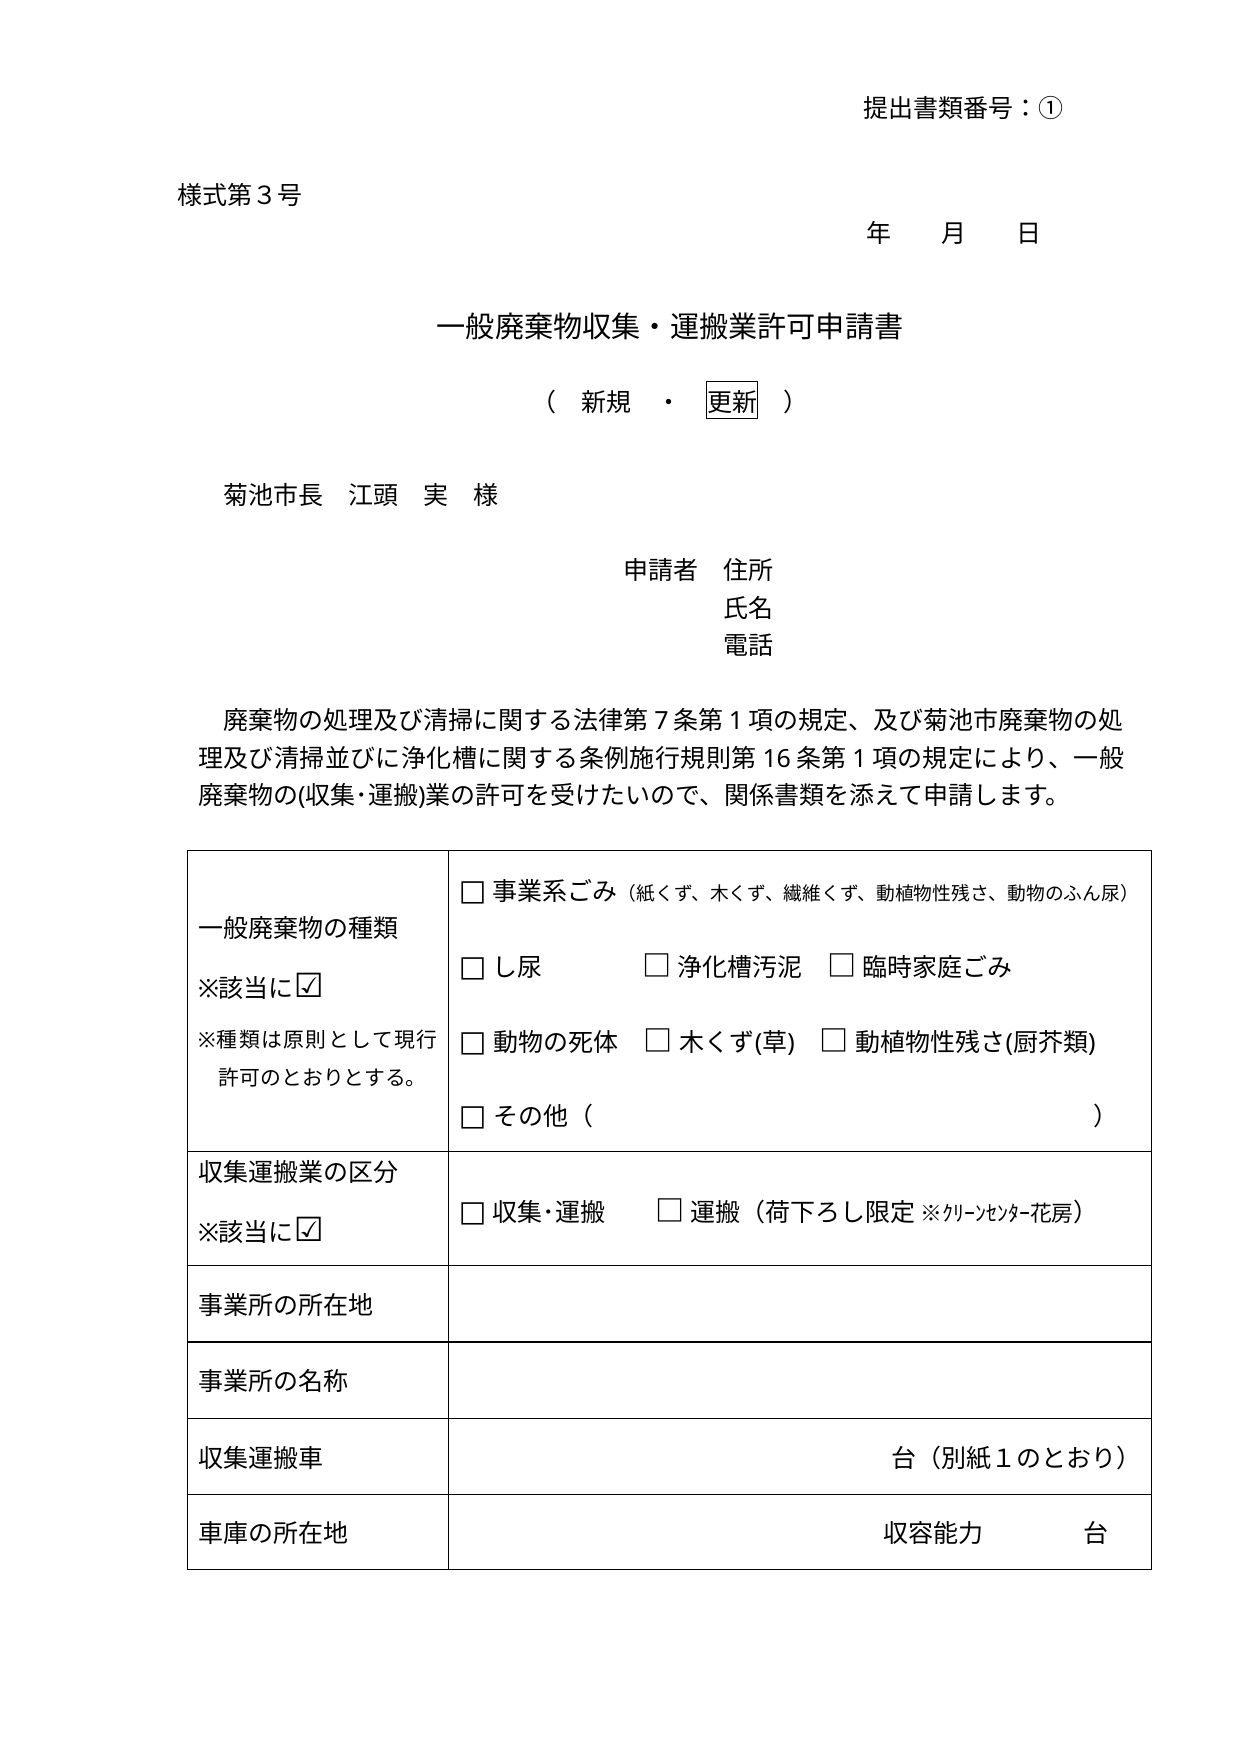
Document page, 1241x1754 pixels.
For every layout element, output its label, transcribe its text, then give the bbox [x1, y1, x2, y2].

table_cell □ 収集･運搬 □ 運搬（荷下ろし限定 ※ｸﾘｰﾝｾﾝﾀｰ花房） [449, 1152, 1151, 1265]
table_cell 台（別紙１のとおり） [449, 1419, 1151, 1494]
table_header 一般廃棄物収集・運搬業許可申請書 （ 新規 ・ 更新 ） 菊池市長 江頭 実 様 申請者 住所 氏名 電話 廃棄物の処理及び清掃に関する法律第7条第1項の規定、及び菊池市廃棄物の処理及び清掃並びに浄化槽に関する条例施行規則第16条第1項の規定により、一般廃棄物の(収集･運搬)業の許可を受けたいので、関係書類を添えて申請します。 [188, 288, 1152, 850]
text 年 月 日 [177, 213, 1041, 250]
table_cell 車庫の所在地 [188, 1495, 448, 1568]
table_cell 収容能力 台 [449, 1495, 1151, 1568]
table_cell 事業所の名称 [188, 1343, 448, 1417]
table_cell [449, 1343, 1151, 1417]
table_cell [449, 1266, 1151, 1341]
text 様式第３号 [177, 175, 1063, 213]
table_cell 事業所の所在地 [188, 1266, 448, 1341]
table_cell 一般廃棄物の種類 ※該当に☑ ※種類は原則として現行許可のとおりとする。 [188, 851, 448, 1151]
table_cell 収集運搬車 [188, 1419, 448, 1494]
table_cell 収集運搬業の区分 ※該当に☑ [188, 1152, 448, 1265]
table_cell □ 事業系ごみ（紙くず、木くず、繊維くず、動植物性残さ、動物のふん尿） □ し尿 □ 浄化槽汚泥 □ 臨時家庭ごみ □ 動物の死体 □ 木くず(草) □ 動植物性残さ(厨芥類) □ その他（ ） [449, 851, 1151, 1151]
